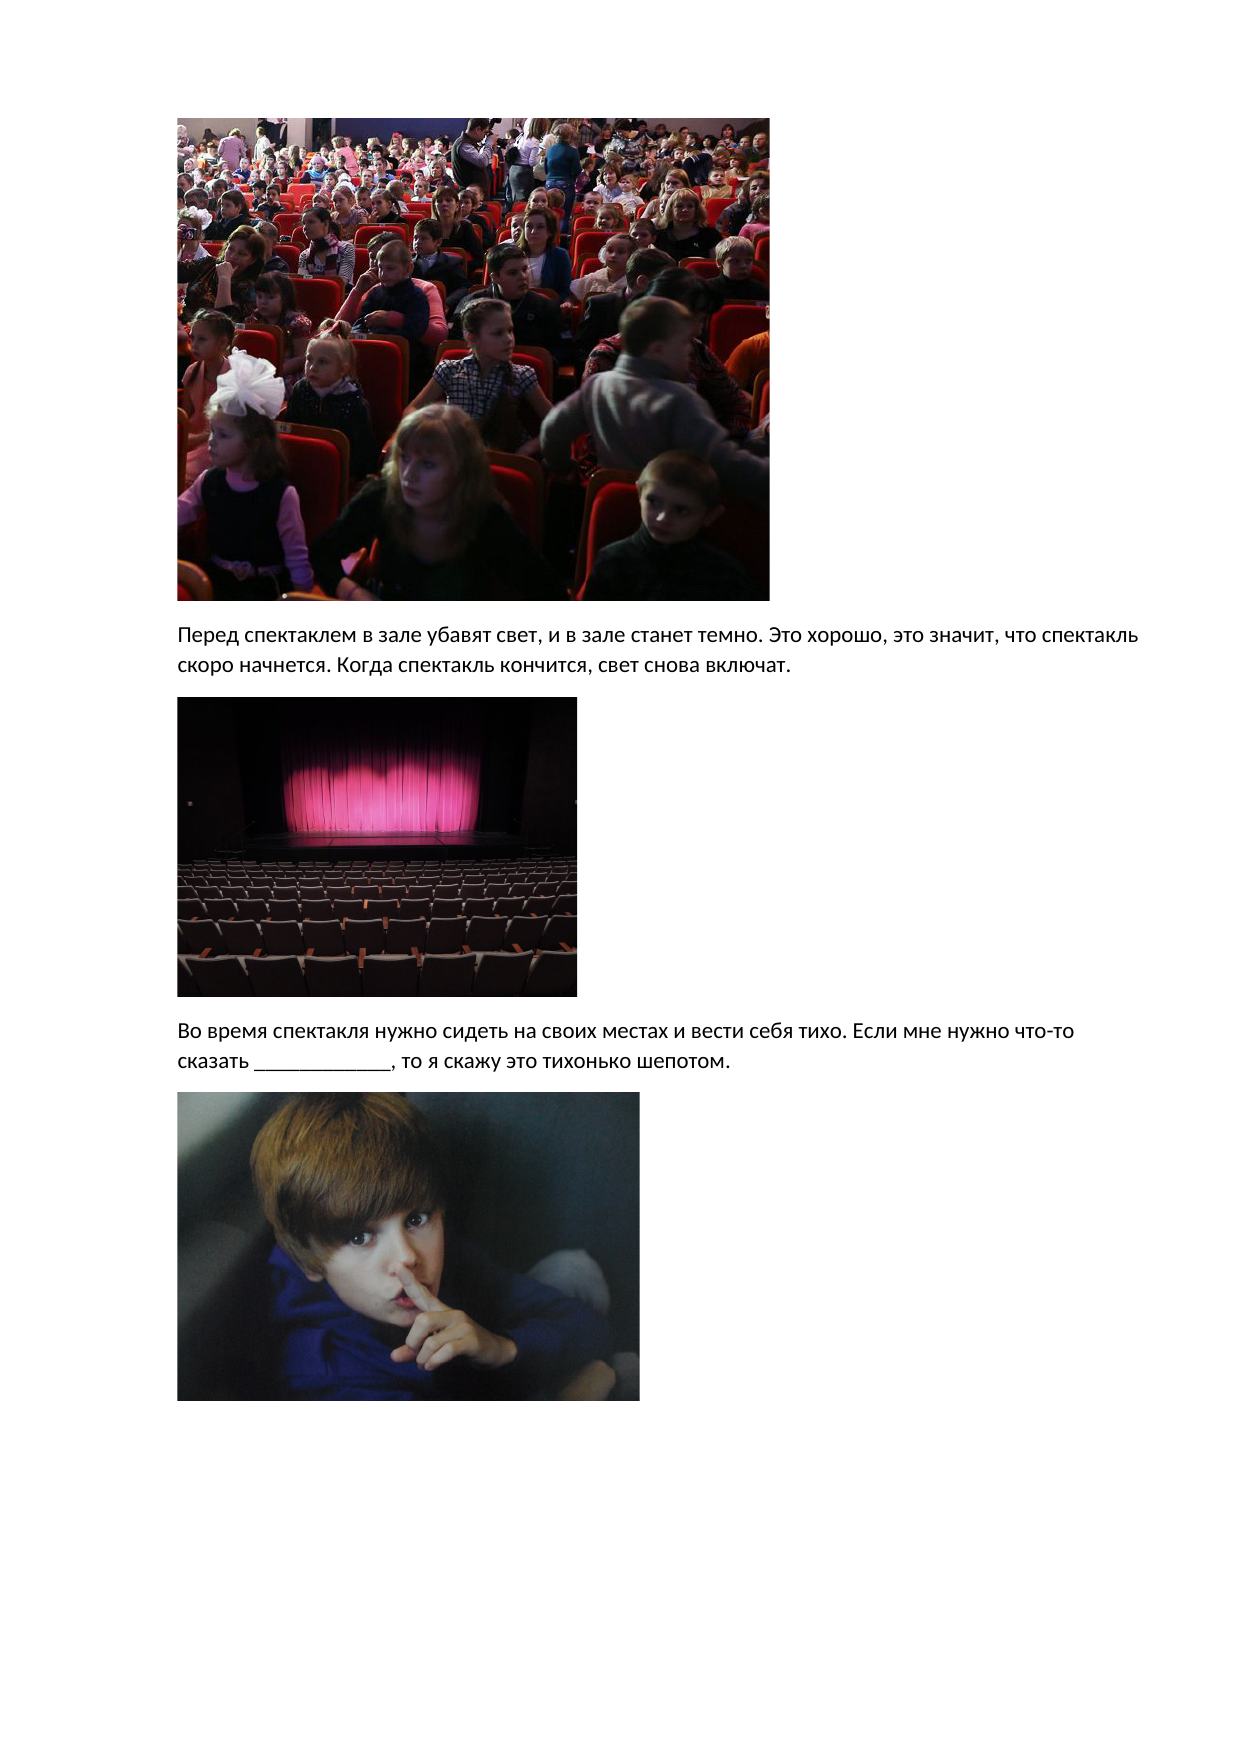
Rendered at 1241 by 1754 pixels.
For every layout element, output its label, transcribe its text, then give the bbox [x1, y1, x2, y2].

text Перед спектаклем в зале убавят свет, и в зале станет темно. Это хорошо, это значит, что спектакль скоро начнется. Когда спектакль кончится, свет снова включат. [177, 620, 1152, 678]
picture [177, 118, 770, 601]
text Во время спектакля нужно сидеть на своих местах и вести себя тихо. Если мне нужно что-то сказать ____________, то я скажу это тихонько шепотом. [177, 1016, 1152, 1074]
picture [177, 1092, 640, 1401]
picture [177, 697, 578, 997]
